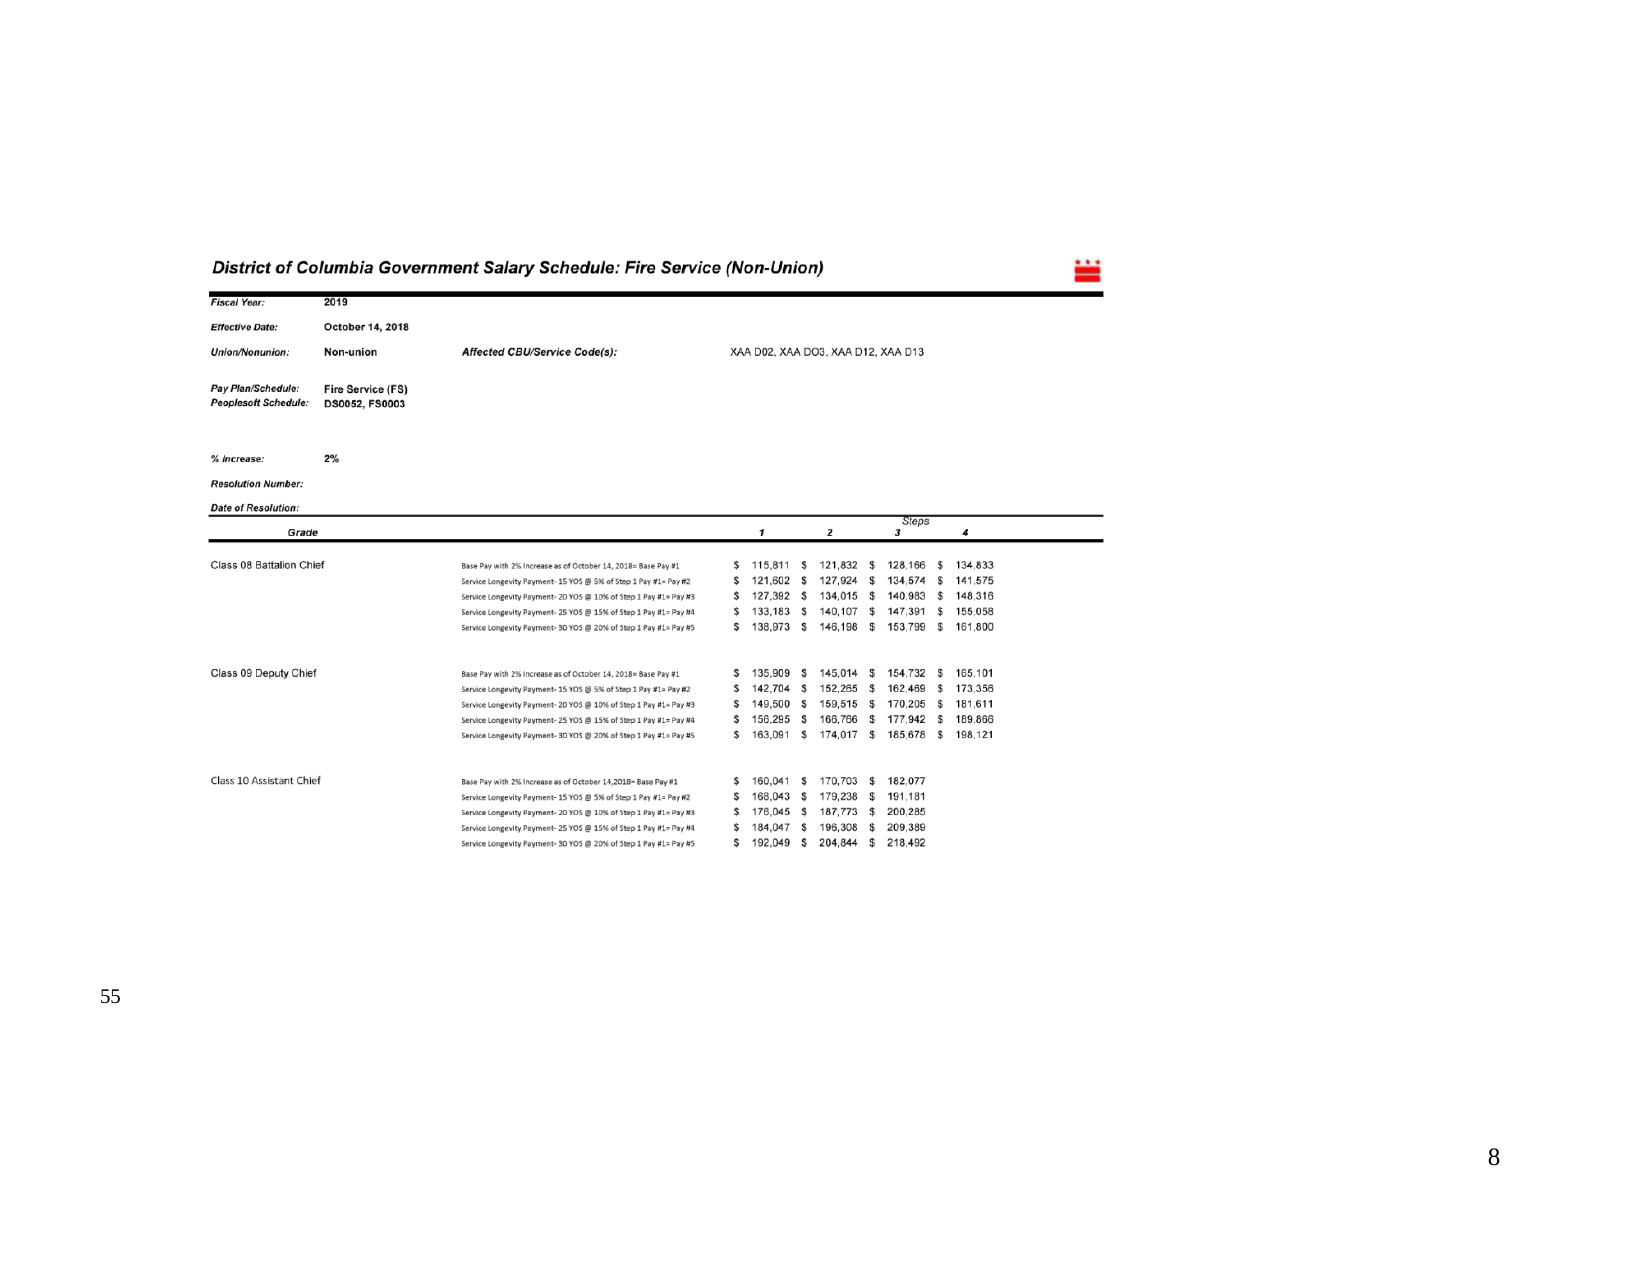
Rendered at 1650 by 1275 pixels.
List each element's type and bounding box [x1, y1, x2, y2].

picture [153, 151, 1253, 1003]
